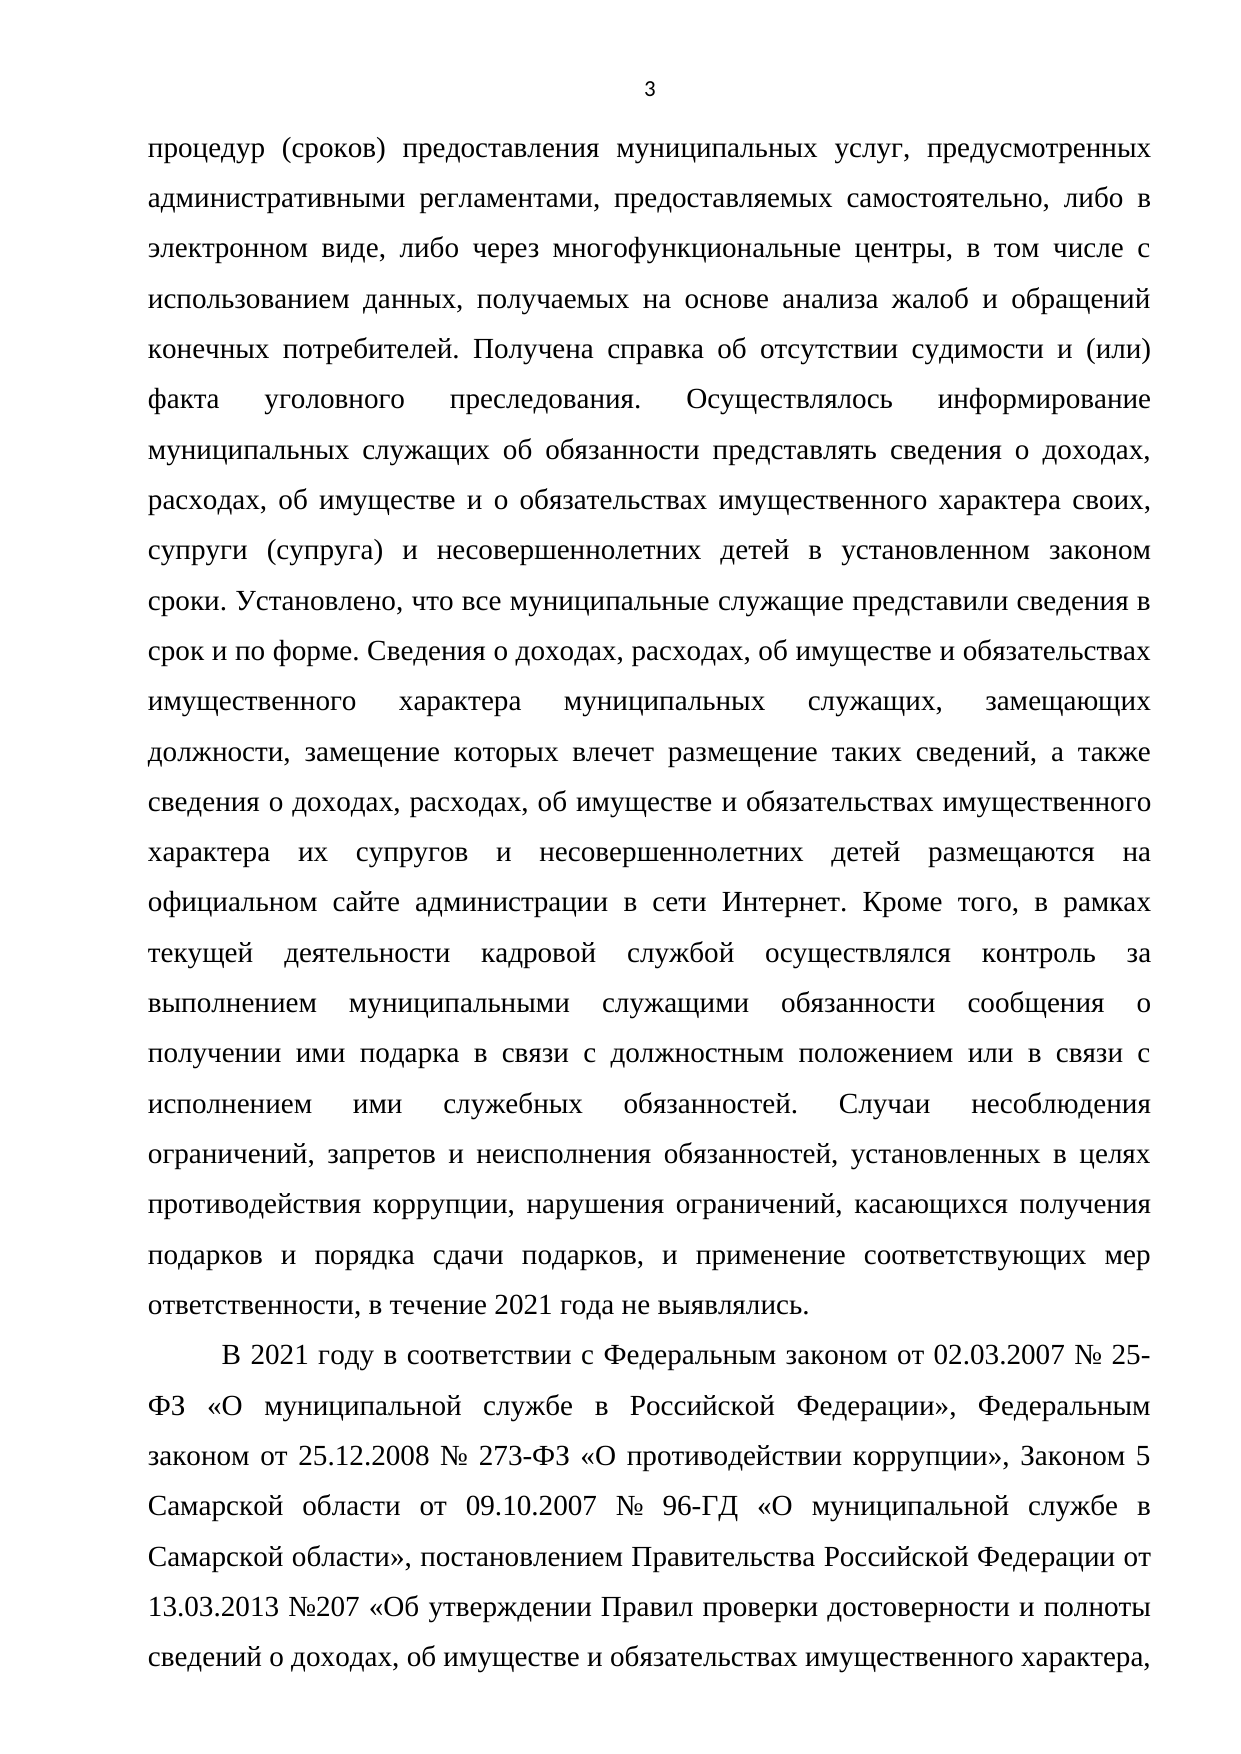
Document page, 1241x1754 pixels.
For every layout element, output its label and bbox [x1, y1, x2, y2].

text [148, 1337, 1152, 1673]
text [148, 130, 1152, 1321]
